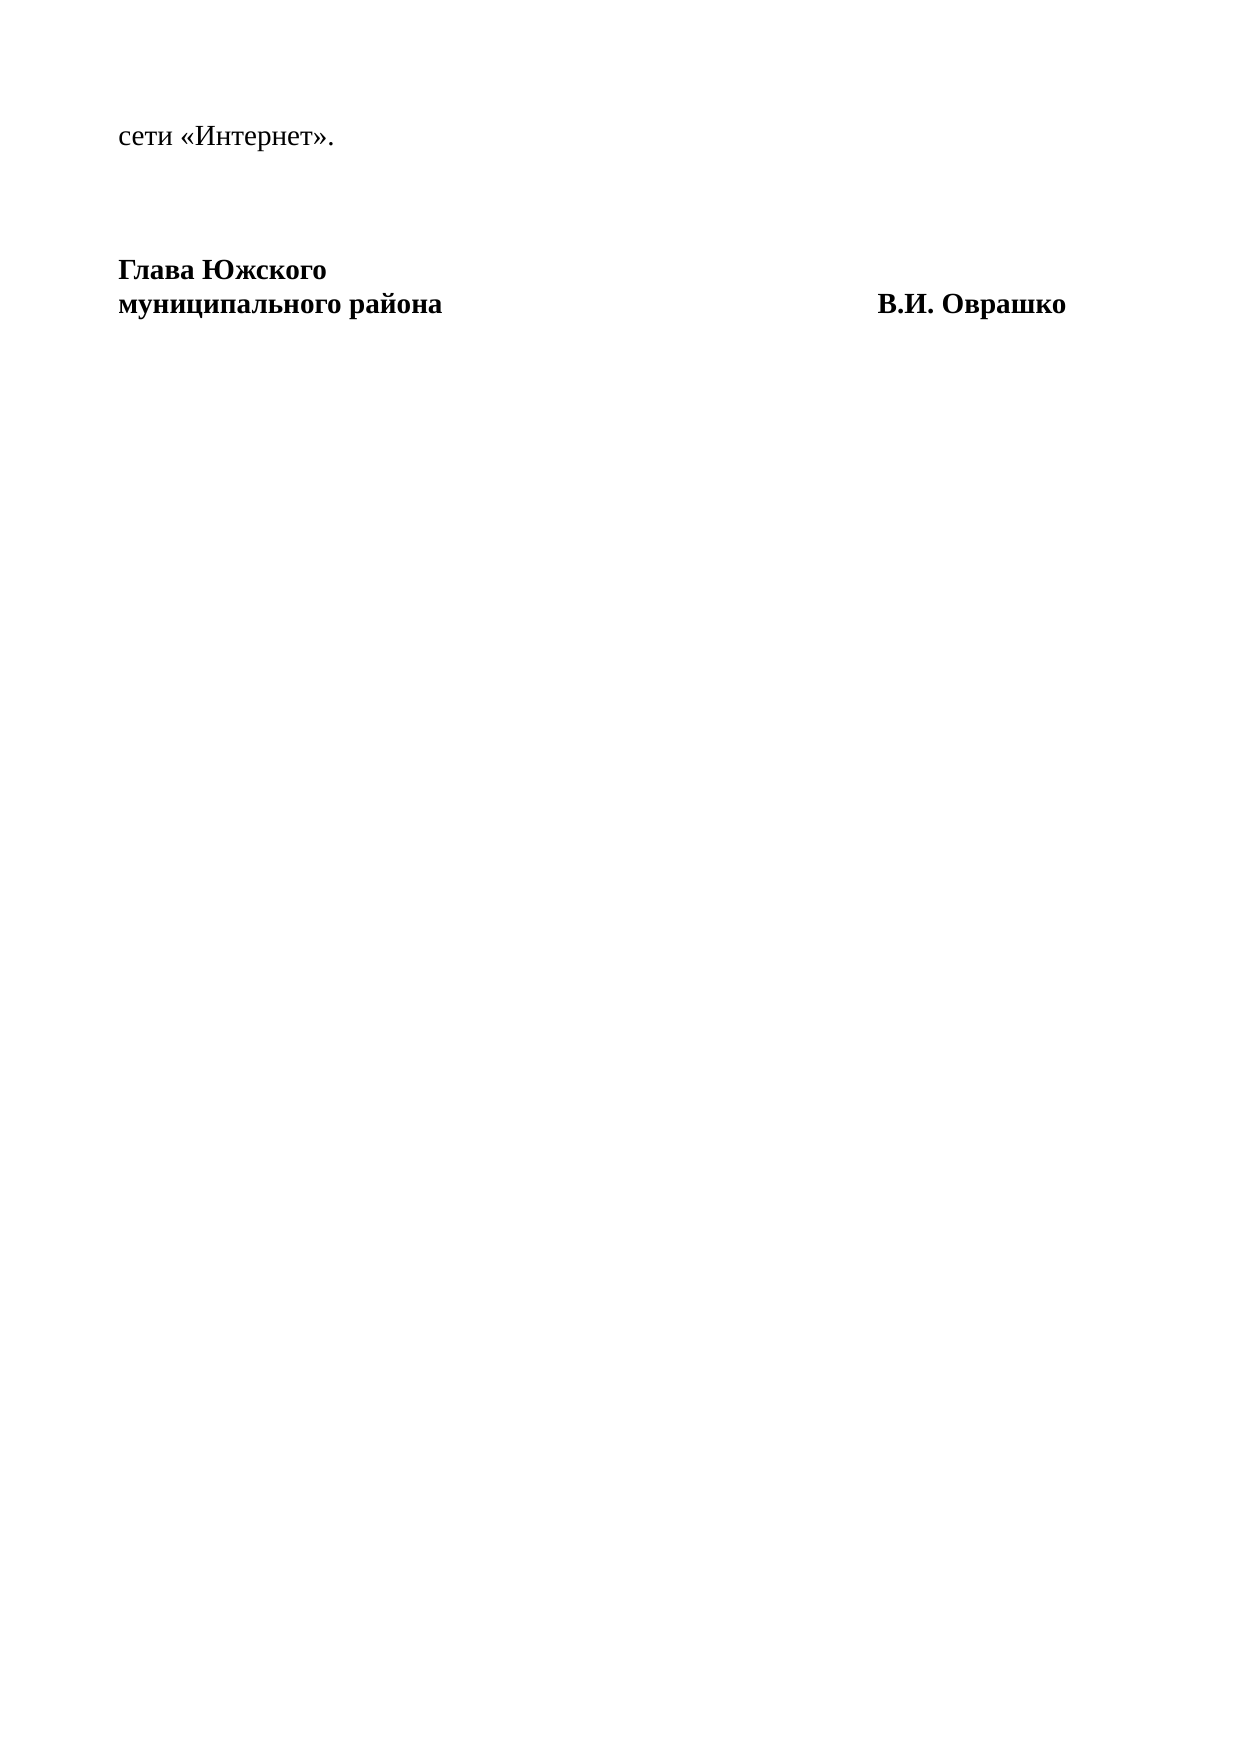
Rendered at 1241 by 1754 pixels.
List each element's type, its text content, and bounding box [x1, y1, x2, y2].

text Глава Южского [118, 252, 1137, 286]
text муниципального района В.И. Оврашко [118, 286, 1137, 319]
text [118, 118, 1137, 152]
